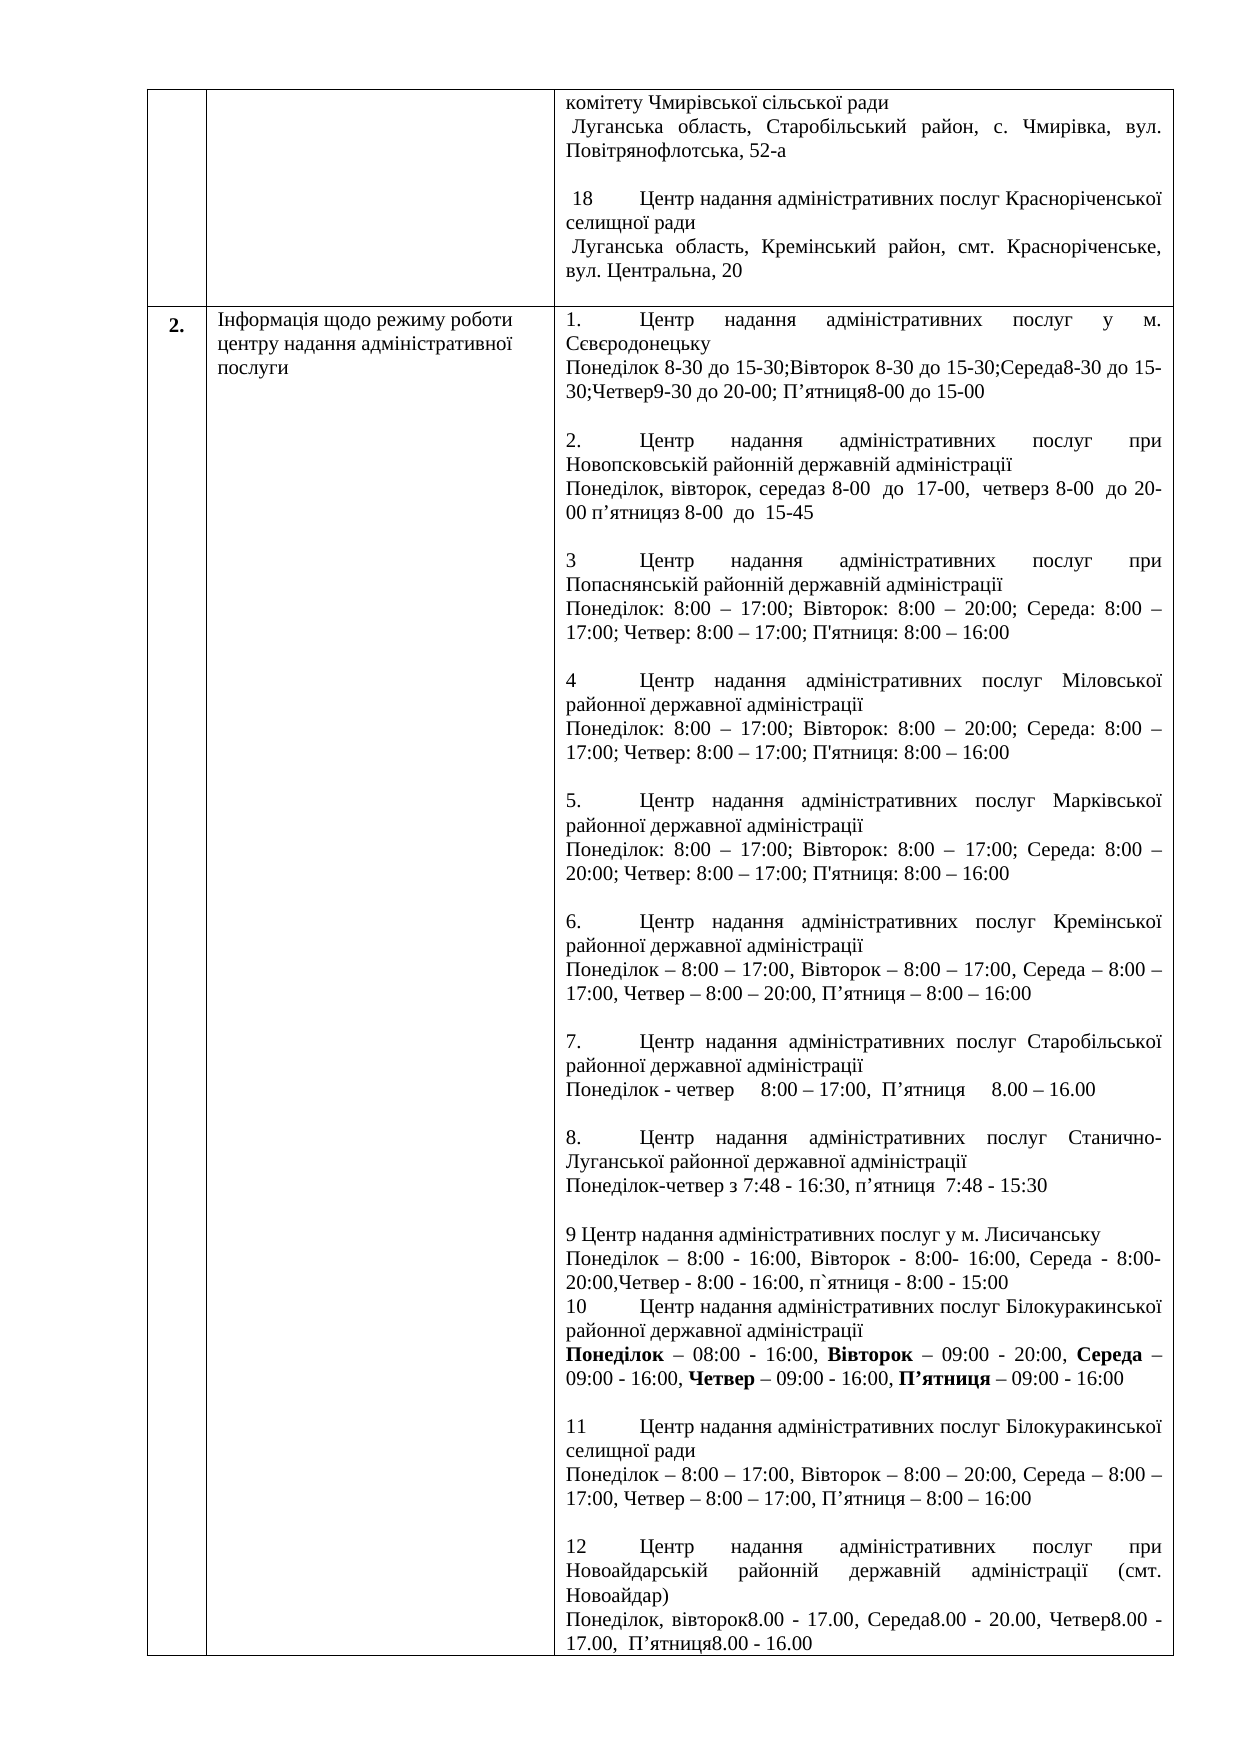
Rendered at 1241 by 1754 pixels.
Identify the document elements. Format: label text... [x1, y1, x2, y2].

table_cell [207, 90, 554, 306]
table_cell 1 [148, 90, 206, 306]
table_cell 2. [148, 307, 206, 1655]
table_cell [207, 307, 554, 1655]
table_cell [555, 90, 1173, 306]
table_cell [555, 307, 1173, 1655]
